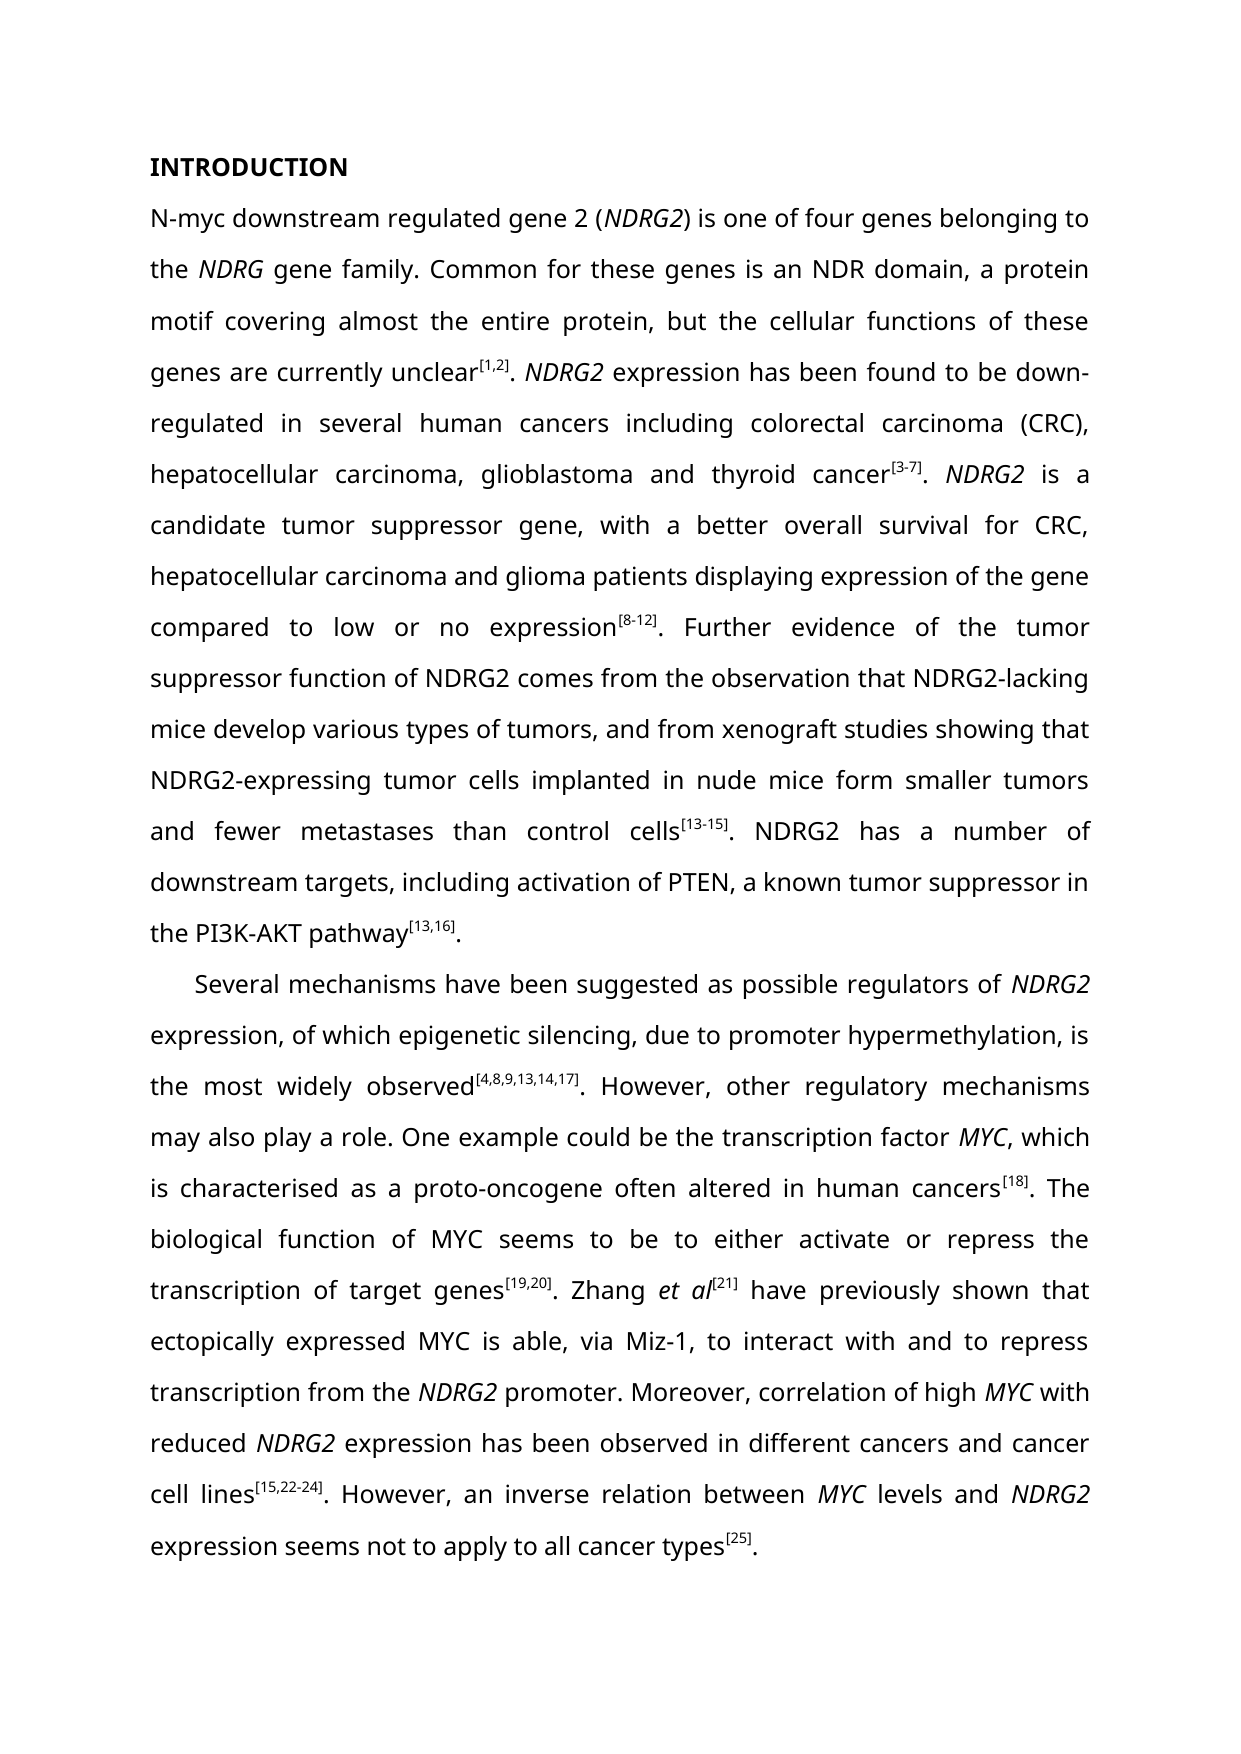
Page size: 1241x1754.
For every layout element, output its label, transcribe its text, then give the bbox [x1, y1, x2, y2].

text Several mechanisms have been suggested as possible regulators of NDRG2 expression, of which epigenetic silencing, due to promoter hypermethylation, is the most widely observed[4,8,9,13,14,17]. However, other regulatory mechanisms may also play a role. One example could be the transcription factor MYC, which is characterised as a proto-oncogene often altered in human cancers[18]. The biological function of MYC seems to be to either activate or repress the transcription of target genes[19,20]. Zhang et al[21] have previously shown that ectopically expressed MYC is able, via Miz-1, to interact with and to repress transcription from the NDRG2 promoter. Moreover, correlation of high MYC with reduced NDRG2 expression has been observed in different cancers and cancer cell lines[15,22-24]. However, an inverse relation between MYC levels and NDRG2 expression seems not to apply to all cancer types[25]. [150, 967, 1090, 1562]
text N-myc downstream regulated gene 2 (NDRG2) is one of four genes belonging to the NDRG gene family. Common for these genes is an NDR domain, a protein motif covering almost the entire protein, but the cellular functions of these genes are currently unclear[1,2]. NDRG2 expression has been found to be down-regulated in several human cancers including colorectal carcinoma (CRC), hepatocellular carcinoma, glioblastoma and thyroid cancer[3-7]. NDRG2 is a candidate tumor suppressor gene, with a better overall survival for CRC, hepatocellular carcinoma and glioma patients displaying expression of the gene compared to low or no expression[8-12]. Further evidence of the tumor suppressor function of NDRG2 comes from the observation that NDRG2-lacking mice develop various types of tumors, and from xenograft studies showing that NDRG2-expressing tumor cells implanted in nude mice form smaller tumors and fewer metastases than control cells[13-15]. NDRG2 has a number of downstream targets, including activation of PTEN, a known tumor suppressor in the PI3K-AKT pathway[13,16]. [150, 201, 1090, 950]
text INTRODUCTION [150, 150, 1090, 184]
